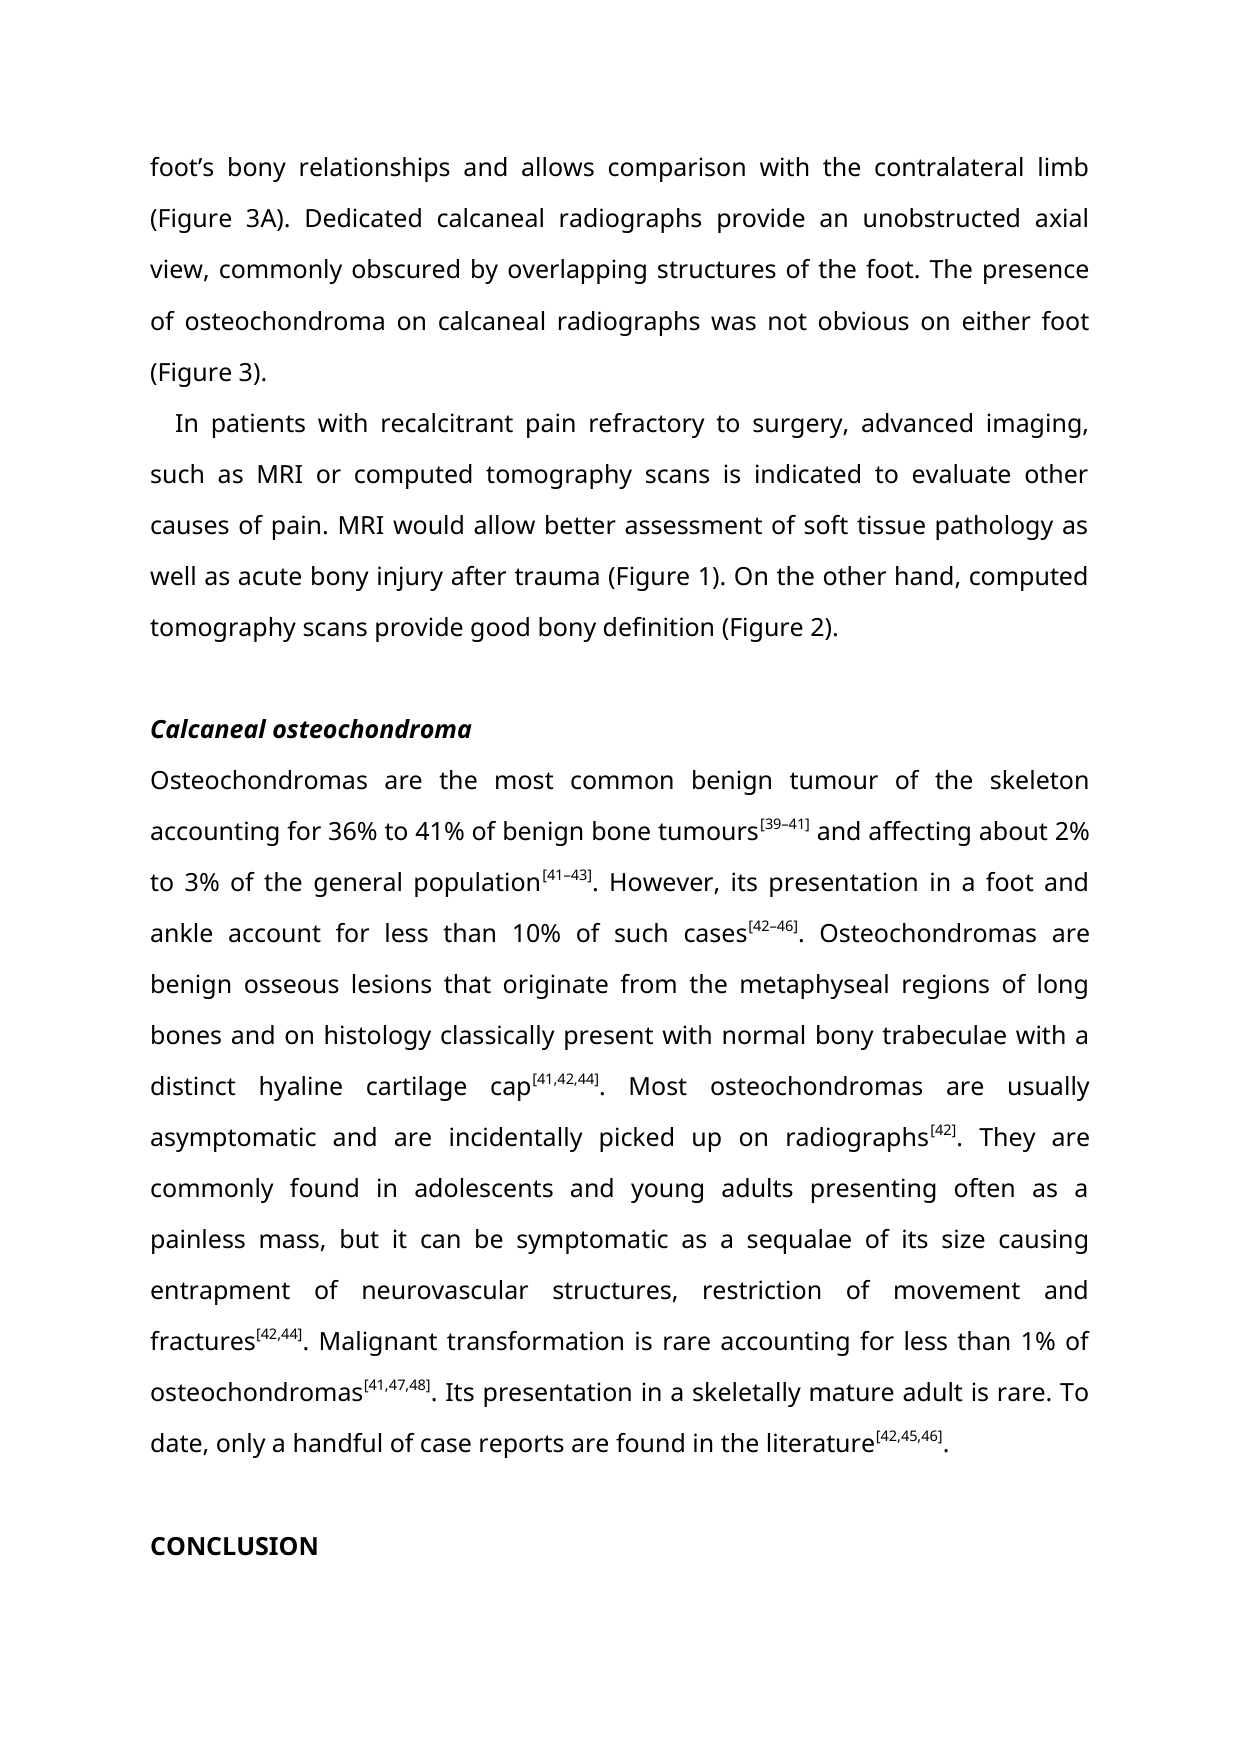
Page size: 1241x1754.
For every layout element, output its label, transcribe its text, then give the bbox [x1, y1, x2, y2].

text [150, 150, 1090, 388]
text Osteochondromas are the most common benign tumour of the skeleton accounting for 36% to 41% of benign bone tumours[39–41] and affecting about 2% to 3% of the general population[41–43]. However, its presentation in a foot and ankle account for less than 10% of such cases[42–46]. Osteochondromas are benign osseous lesions that originate from the metaphyseal regions of long bones and on histology classically present with normal bony trabeculae with a distinct hyaline cartilage cap[41,42,44]. Most osteochondromas are usually asymptomatic and are incidentally picked up on radiographs[42]. They are commonly found in adolescents and young adults presenting often as a painless mass, but it can be symptomatic as a sequalae of its size causing entrapment of neurovascular structures, restriction of movement and fractures[42,44]. Malignant transformation is rare accounting for less than 1% of osteochondromas[41,47,48]. Its presentation in a skeletally mature adult is rare. To date, only a handful of case reports are found in the literature[42,45,46]. [150, 762, 1090, 1460]
text Calcaneal osteochondroma [150, 711, 1090, 746]
text CONCLUSION [150, 1528, 1090, 1562]
text In patients with recalcitrant pain refractory to surgery, advanced imaging, such as MRI or computed tomography scans is indicated to evaluate other causes of pain. MRI would allow better assessment of soft tissue pathology as well as acute bony injury after trauma (Figure 1). On the other hand, computed tomography scans provide good bony definition (Figure 2). [150, 405, 1090, 643]
